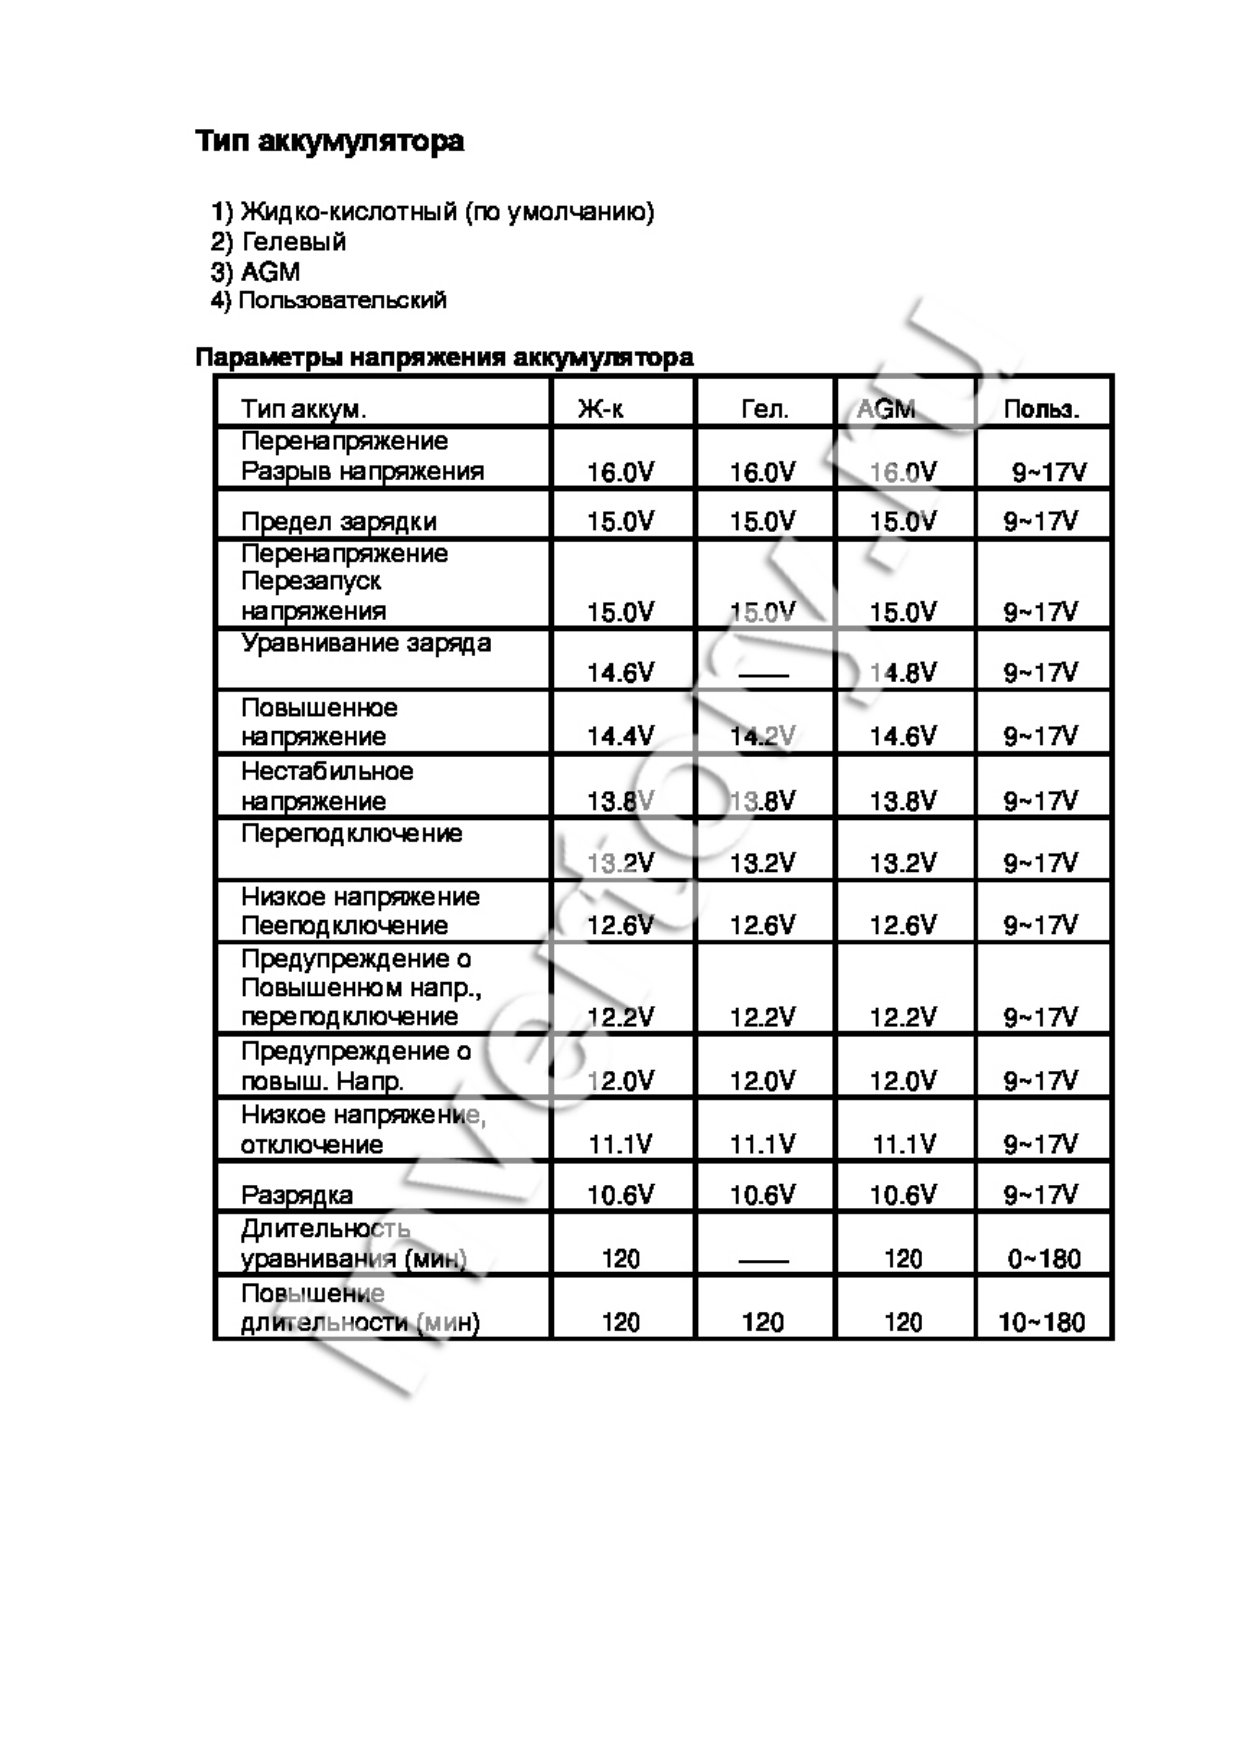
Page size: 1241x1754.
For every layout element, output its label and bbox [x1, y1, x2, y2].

picture [83, 4, 1219, 1686]
